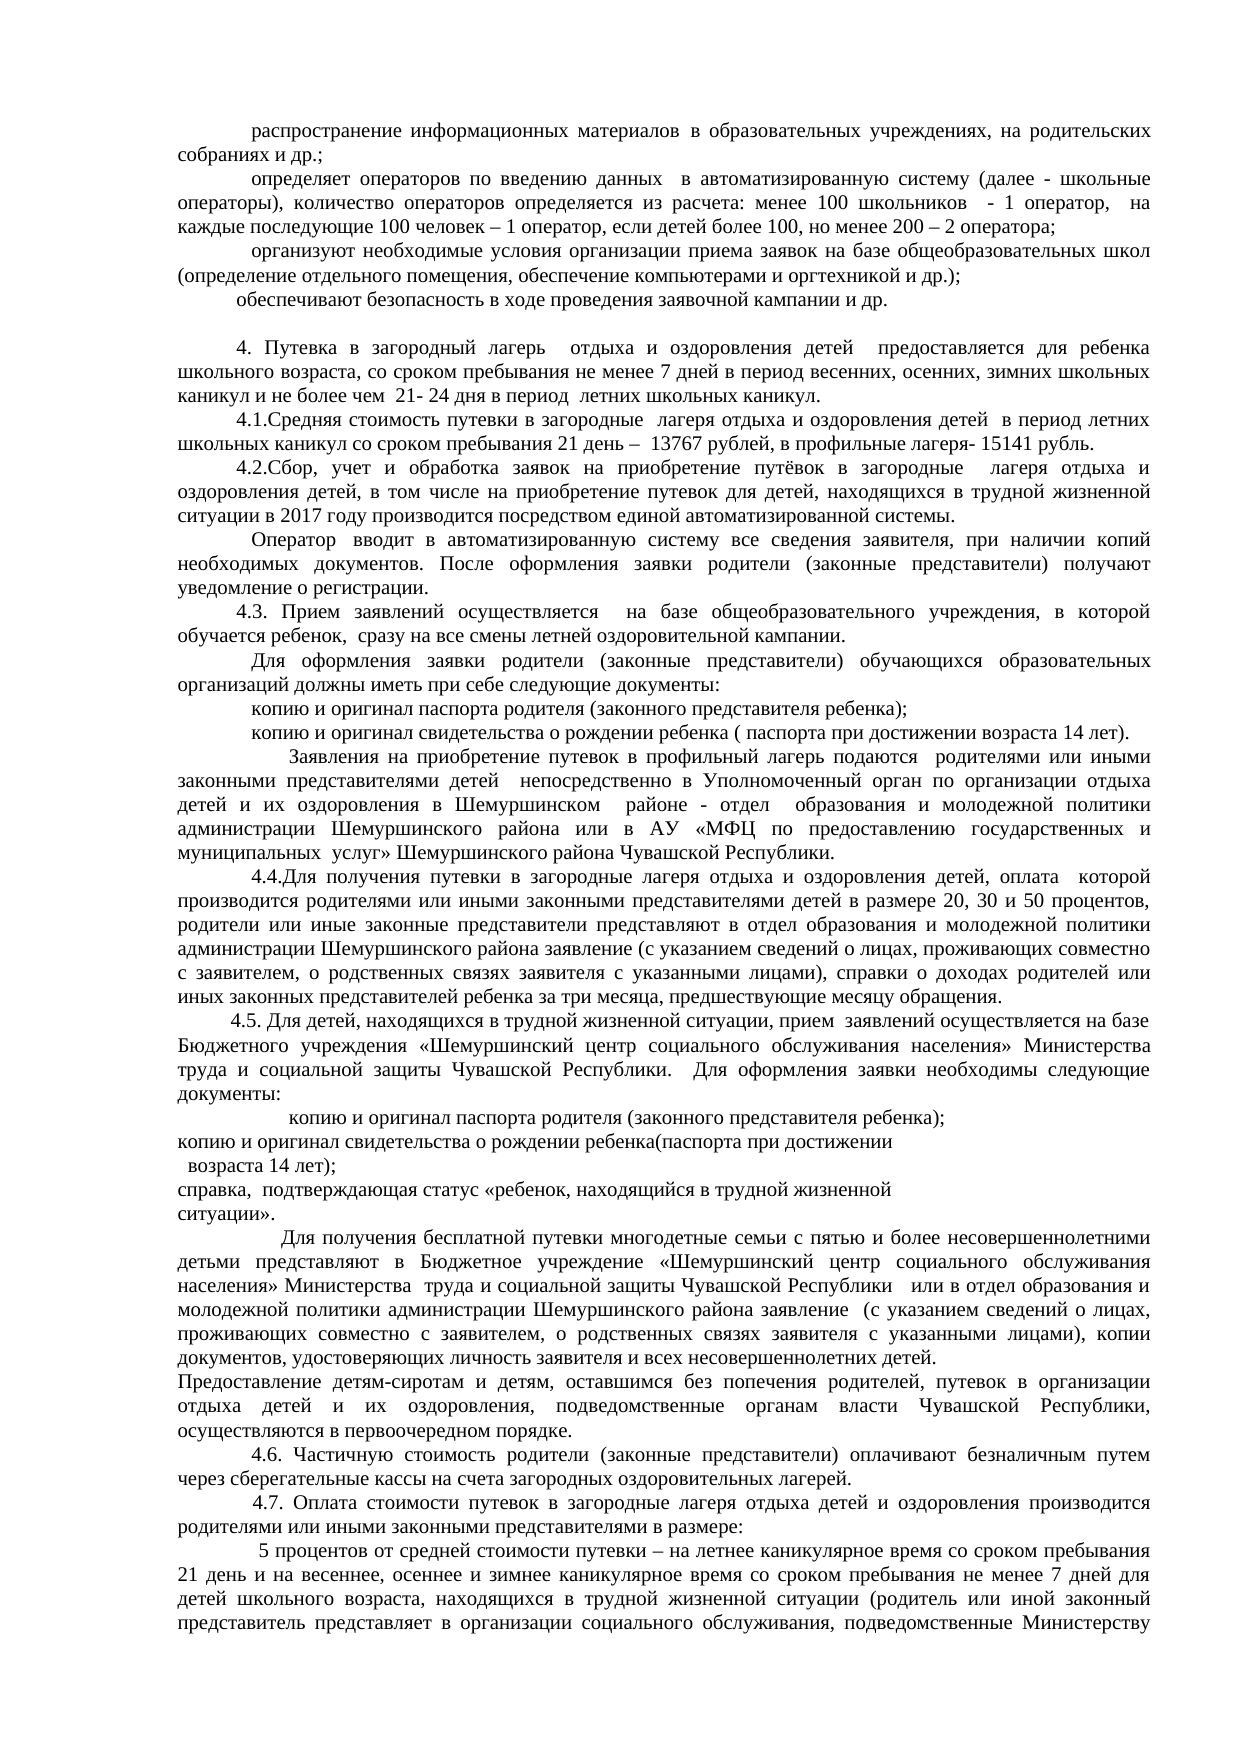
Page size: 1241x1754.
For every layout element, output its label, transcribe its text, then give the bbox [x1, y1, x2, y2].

text 4.2.Сбор, учет и обработка заявок на приобретение путёвок в загородные лагеря отдыха и оздоровления детей, в том числе на приобретение путевок для детей, находящихся в трудной жизненной ситуации в 2017 году производится посредством единой автоматизированной системы. [177, 455, 1152, 527]
text ситуации». [177, 1201, 1152, 1225]
text 4.6. Частичную стоимость родители (законные представители) оплачивают безналичным путем через сберегательные кассы на счета загородных оздоровительных лагерей. [177, 1442, 1152, 1490]
text 4.7. Оплата стоимости путевок в загородные лагеря отдыха детей и оздоровления производится родителями или иными законными представителями в размере: [177, 1490, 1152, 1538]
text Предоставление детям-сиротам и детям, оставшимся без попечения родителей, путевок в организации отдыха детей и их оздоровления, подведомственные органам власти Чувашской Республики, осуществляются в первоочередном порядке. [177, 1369, 1152, 1442]
text определяет операторов по введению данных в автоматизированную систему (далее - школьные операторы), количество операторов определяется из расчета: менее 100 школьников - 1 оператор, на каждые последующие 100 человек – 1 оператор, если детей более 100, но менее 200 – 2 оператора; [177, 166, 1152, 238]
text копию и оригинал свидетельства о рождении ребенка(паспорта при достижении [140, 1129, 1152, 1153]
text 4. Путевка в загородный лагерь отдыха и оздоровления детей предоставляется для ребенка школьного возраста, со сроком пребывания не менее 7 дней в период весенних, осенних, зимних школьных каникул и не более чем 21- 24 дня в период летних школьных каникул. [177, 335, 1152, 407]
text Заявления на приобретение путевок в профильный лагерь подаются родителями или иными законными представителями детей непосредственно в Уполномоченный орган по организации отдыха детей и их оздоровления в Шемуршинском районе - отдел образования и молодежной политики администрации Шемуршинского района или в АУ «МФЦ по предоставлению государственных и муниципальных услуг» Шемуршинского района Чувашской Республики. [177, 744, 1152, 864]
text 4.5. Для детей, находящихся в трудной жизненной ситуации, прием заявлений осуществляется на базе Бюджетного учреждения «Шемуршинский центр социального обслуживания населения» Министерства труда и социальной защиты Чувашской Республики. Для оформления заявки необходимы следующие документы: [177, 1008, 1152, 1105]
text организуют необходимые условия организации приема заявок на базе общеобразовательных школ (определение отдельного помещения, обеспечение компьютерами и оргтехникой и др.); [177, 238, 1152, 287]
text 4.4.Для получения путевки в загородные лагеря отдыха и оздоровления детей, оплата которой производится родителями или иными законными представителями детей в размере 20, 30 и 50 процентов, родители или иные законные представители представляют в отдел образования и молодежной политики администрации Шемуршинского района заявление (с указанием сведений о лицах, проживающих совместно с заявителем, о родственных связях заявителя с указанными лицами), справки о доходах родителей или иных законных представителей ребенка за три месяца, предшествующие месяцу обращения. [177, 864, 1152, 1008]
text распространение информационных материалов в образовательных учреждениях, на родительских собраниях и др.; [177, 118, 1152, 166]
text Для получения бесплатной путевки многодетные семьи с пятью и более несовершеннолетними детьми представляют в Бюджетное учреждение «Шемуршинский центр социального обслуживания населения» Министерства труда и социальной защиты Чувашской Республики или в отдел образования и молодежной политики администрации Шемуршинского района заявление (с указанием сведений о лицах, проживающих совместно с заявителем, о родственных связях заявителя с указанными лицами), копии документов, удостоверяющих личность заявителя и всех несовершеннолетних детей. [177, 1225, 1152, 1369]
text возраста 14 лет); [177, 1153, 1152, 1177]
text 4.3. Прием заявлений осуществляется на базе общеобразовательного учреждения, в которой обучается ребенок, сразу на все смены летней оздоровительной кампании. [177, 599, 1152, 647]
text копию и оригинал паспорта родителя (законного представителя ребенка); [177, 696, 1152, 720]
text Оператор вводит в автоматизированную систему все сведения заявителя, при наличии копий необходимых документов. После оформления заявки родители (законные представители) получают уведомление о регистрации. [177, 527, 1152, 599]
text Для оформления заявки родители (законные представители) обучающихся образовательных организаций должны иметь при себе следующие документы: [177, 647, 1152, 696]
text копию и оригинал свидетельства о рождении ребенка ( паспорта при достижении возраста 14 лет). [177, 720, 1152, 744]
text 4.1.Средняя стоимость путевки в загородные лагеря отдыха и оздоровления детей в период летних школьных каникул со сроком пребывания 21 день – 13767 рублей, в профильные лагеря- 15141 рубль. [177, 407, 1152, 455]
text копию и оригинал паспорта родителя (законного представителя ребенка); [177, 1105, 1152, 1129]
text обеспечивают безопасность в ходе проведения заявочной кампании и др. [177, 287, 1152, 311]
text справка, подтверждающая статус «ребенок, находящийся в трудной жизненной [140, 1177, 1152, 1201]
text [177, 1538, 1152, 1634]
